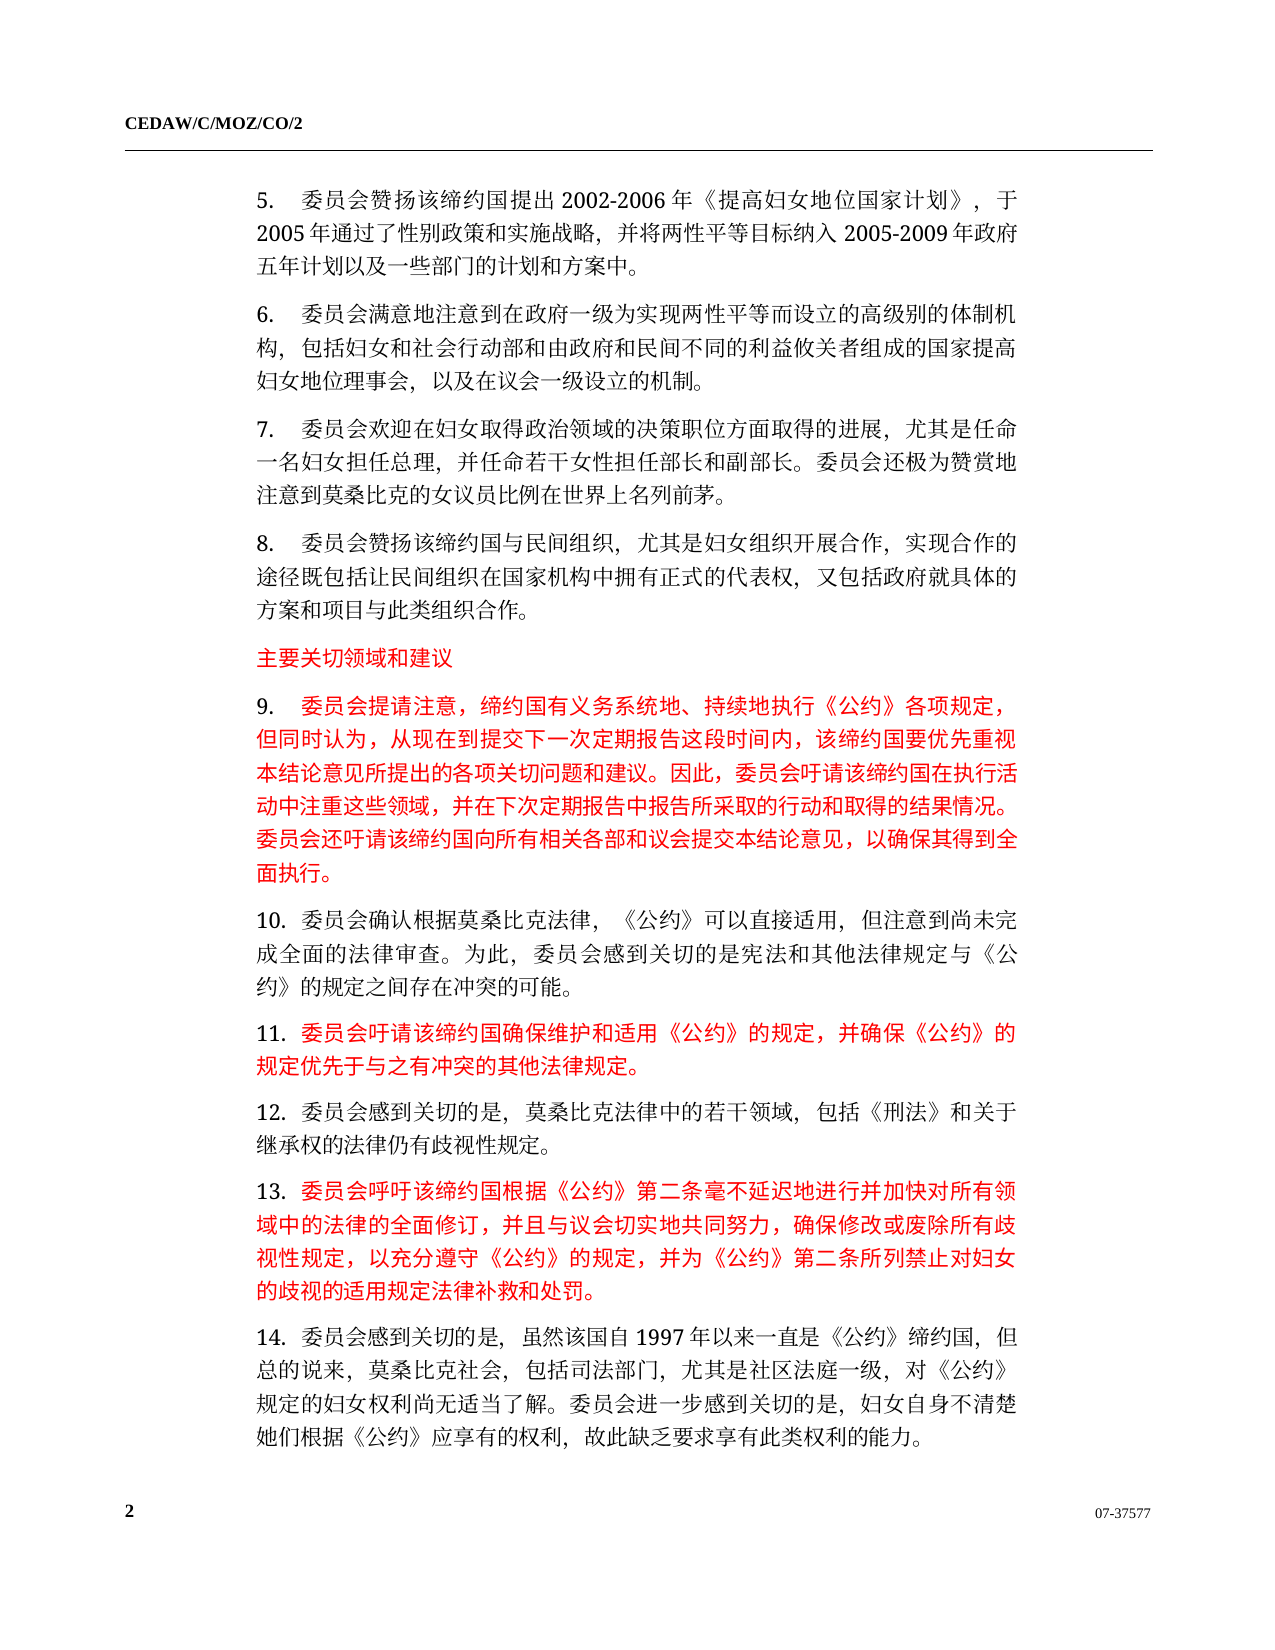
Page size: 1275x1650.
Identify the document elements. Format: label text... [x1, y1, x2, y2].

text 14. 委员会感到关切的是，虽然该国自1997年以来一直是《公约》缔约国，但总的说来，莫桑比克社会，包括司法部门，尤其是社区法庭一级，对《公约》规定的妇女权利尚无适当了解。委员会进一步感到关切的是，妇女自身不清楚她们根据《公约》应享有的权利，故此缺乏要求享有此类权利的能力。 [256, 1319, 1019, 1452]
text 5. 委员会赞扬该缔约国提出2002-2006年《提高妇女地位国家计划》，于2005年通过了性别政策和实施战略，并将两性平等目标纳入2005-2009年政府五年计划以及一些部门的计划和方案中。 [256, 181, 1019, 281]
text 9. 委员会提请注意，缔约国有义务系统地、持续地执行《公约》各项规定，但同时认为，从现在到提交下一次定期报告这段时间内，该缔约国要优先重视本结论意见所提出的各项关切问题和建议。因此，委员会吁请该缔约国在执行活动中注重这些领域，并在下次定期报告中报告所采取的行动和取得的结果情况。委员会还吁请该缔约国向所有相关各部和议会提交本结论意见，以确保其得到全面执行。 [256, 688, 1019, 888]
text 主要关切领域和建议 [256, 640, 1019, 673]
text 13. 委员会呼吁该缔约国根据《公约》第二条毫不延迟地进行并加快对所有领域中的法律的全面修订，并且与议会切实地共同努力，确保修改或废除所有歧视性规定，以充分遵守《公约》的规定，并为《公约》第二条所列禁止对妇女的歧视的适用规定法律补救和处罚。 [256, 1173, 1019, 1306]
text 6. 委员会满意地注意到在政府一级为实现两性平等而设立的高级别的体制机构，包括妇女和社会行动部和由政府和民间不同的利益攸关者组成的国家提高妇女地位理事会，以及在议会一级设立的机制。 [256, 296, 1019, 396]
text 7. 委员会欢迎在妇女取得政治领域的决策职位方面取得的进展，尤其是任命一名妇女担任总理，并任命若干女性担任部长和副部长。委员会还极为赞赏地注意到莫桑比克的女议员比例在世界上名列前茅。 [256, 411, 1019, 511]
text 10. 委员会确认根据莫桑比克法律，《公约》可以直接适用，但注意到尚未完成全面的法律审查。为此，委员会感到关切的是宪法和其他法律规定与《公约》的规定之间存在冲突的可能。 [256, 902, 1019, 1002]
text 8. 委员会赞扬该缔约国与民间组织，尤其是妇女组织开展合作，实现合作的途径既包括让民间组织在国家机构中拥有正式的代表权，又包括政府就具体的方案和项目与此类组织合作。 [256, 525, 1019, 625]
text 12. 委员会感到关切的是，莫桑比克法律中的若干领域，包括《刑法》和关于继承权的法律仍有歧视性规定。 [256, 1094, 1019, 1161]
text 11. 委员会吁请该缔约国确保维护和适用《公约》的规定，并确保《公约》的规定优先于与之有冲突的其他法律规定。 [256, 1015, 1019, 1081]
